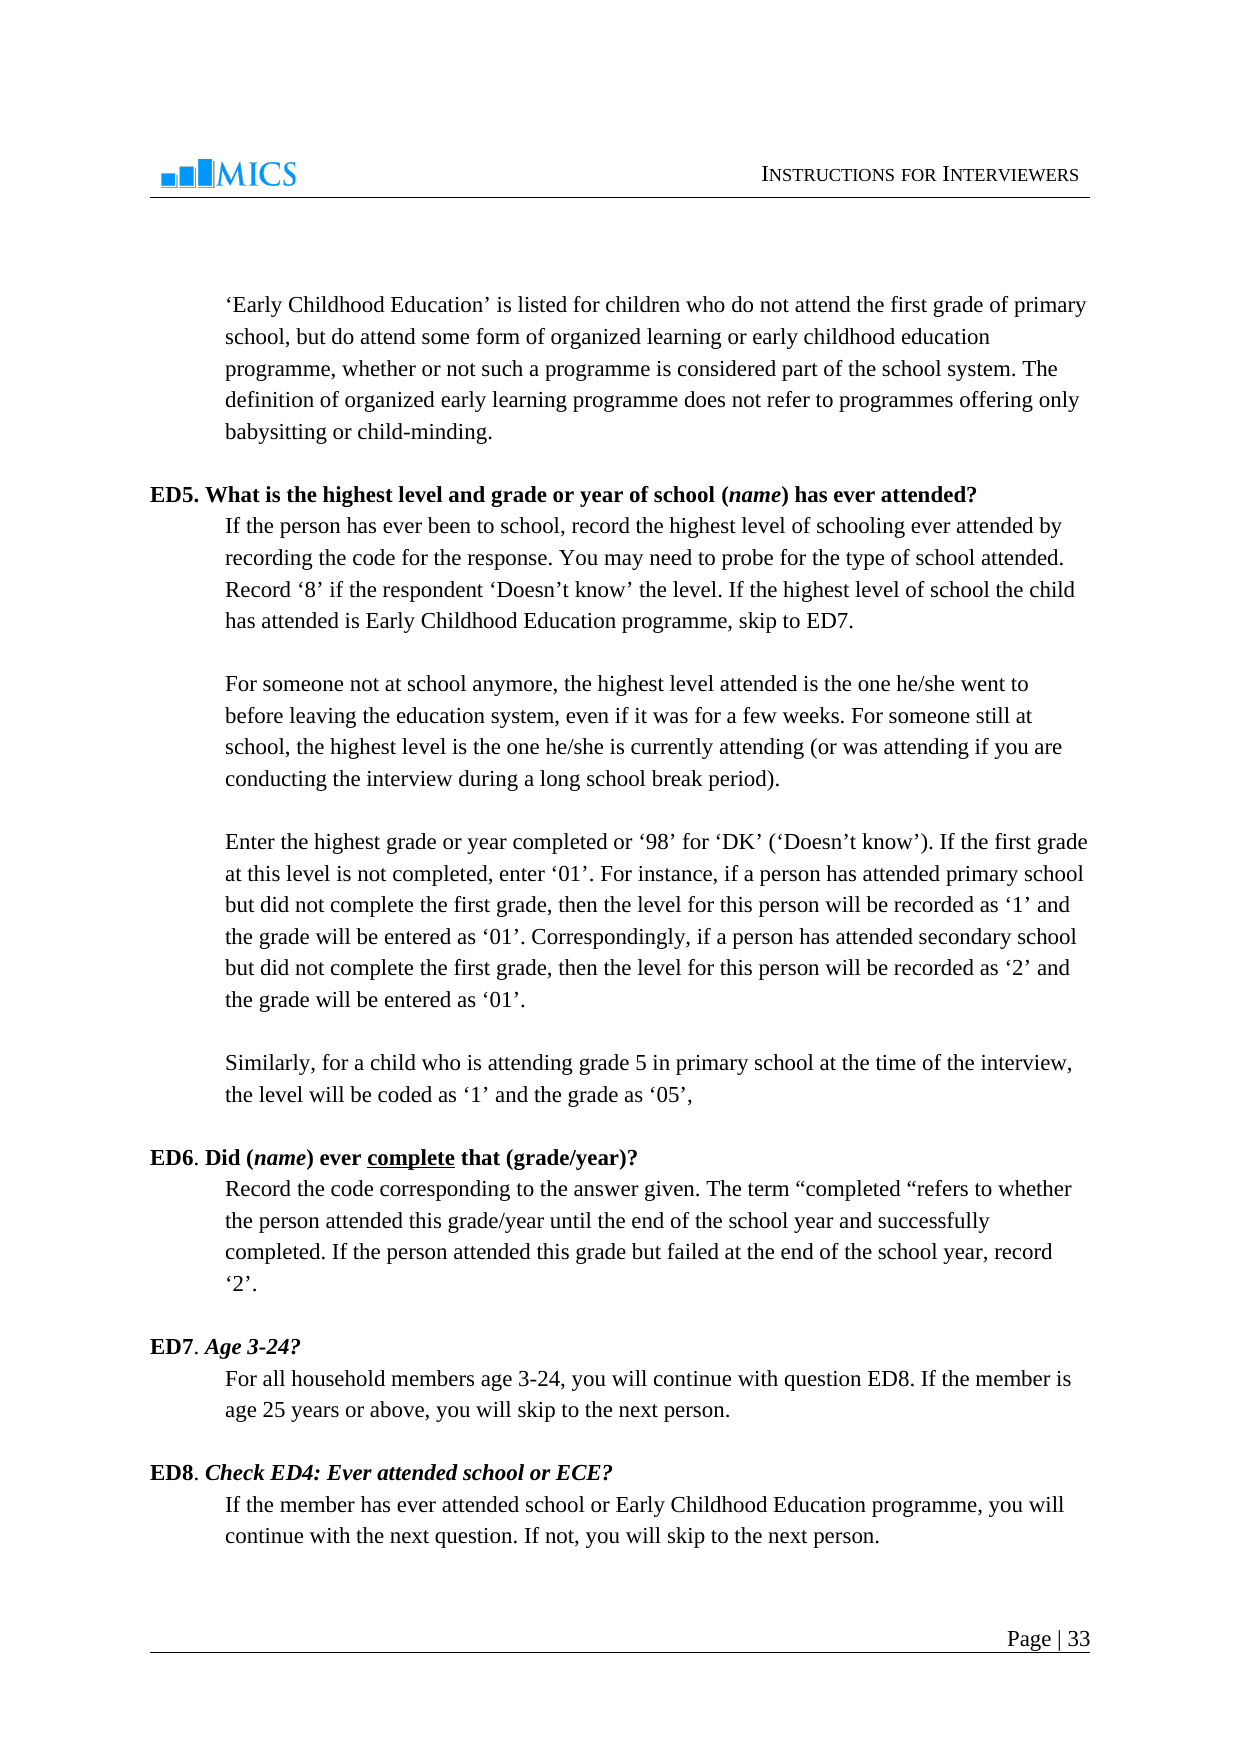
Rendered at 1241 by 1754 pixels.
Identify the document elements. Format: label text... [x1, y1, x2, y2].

text ‘Early Childhood Education’ is listed for children who do not attend the first grade of primary school, but do attend some form of organized learning or early childhood education programme, whether or not such a programme is considered part of the school system. The definition of organized early learning programme does not refer to programmes offering only babysitting or child-minding. [225, 292, 1090, 444]
text ED5. What is the highest level and grade or year of school (name) has ever attended? [150, 481, 1090, 507]
text If the member has ever attended school or Early Childhood Education programme, you will continue with the next question. If not, you will skip to the next person. [225, 1491, 1090, 1549]
text Similarly, for a child who is attending grade 5 in primary school at the time of the interview, the level will be coded as ‘1’ and the grade as ‘05’, [225, 1049, 1090, 1107]
text If the person has ever been to school, record the highest level of schooling ever attended by recording the code for the response. You may need to probe for the type of school attended. Record ‘8’ if the respondent ‘Doesn’t know’ the level. If the highest level of school the child has attended is Early Childhood Education programme, skip to ED7. [225, 512, 1090, 633]
text Enter the highest grade or year completed or ‘98’ for ‘DK’ (‘Doesn’t know’). If the first grade at this level is not completed, enter ‘01’. For instance, if a person has attended primary school but did not complete the first grade, then the level for this person will be recorded as ‘1’ and the grade will be entered as ‘01’. Correspondingly, if a person has attended secondary school but did not complete the first grade, then the level for this person will be recorded as ‘2’ and the grade will be entered as ‘01’. [225, 828, 1090, 1012]
text For all household members age 3-24, you will continue with question ED8. If the member is age 25 years or above, you will skip to the next person. [225, 1365, 1090, 1423]
text ED6. Did (name) ever complete that (grade/year)? [150, 1144, 1090, 1170]
picture [161, 159, 296, 188]
text For someone not at school anymore, the highest level attended is the one he/she went to before leaving the education system, even if it was for a few weeks. For someone still at school, the highest level is the one he/she is currently attending (or was attending if you are conducting the interview during a long school break period). [225, 670, 1090, 791]
text Record the code corresponding to the answer given. The term “completed “refers to whether the person attended this grade/year until the end of the school year and successfully completed. If the person attended this grade but failed at the end of the school year, record ‘2’. [225, 1175, 1090, 1296]
text ED7. Age 3-24? [150, 1333, 1090, 1359]
text ED8. Check ED4: Ever attended school or ECE? [150, 1459, 1090, 1486]
